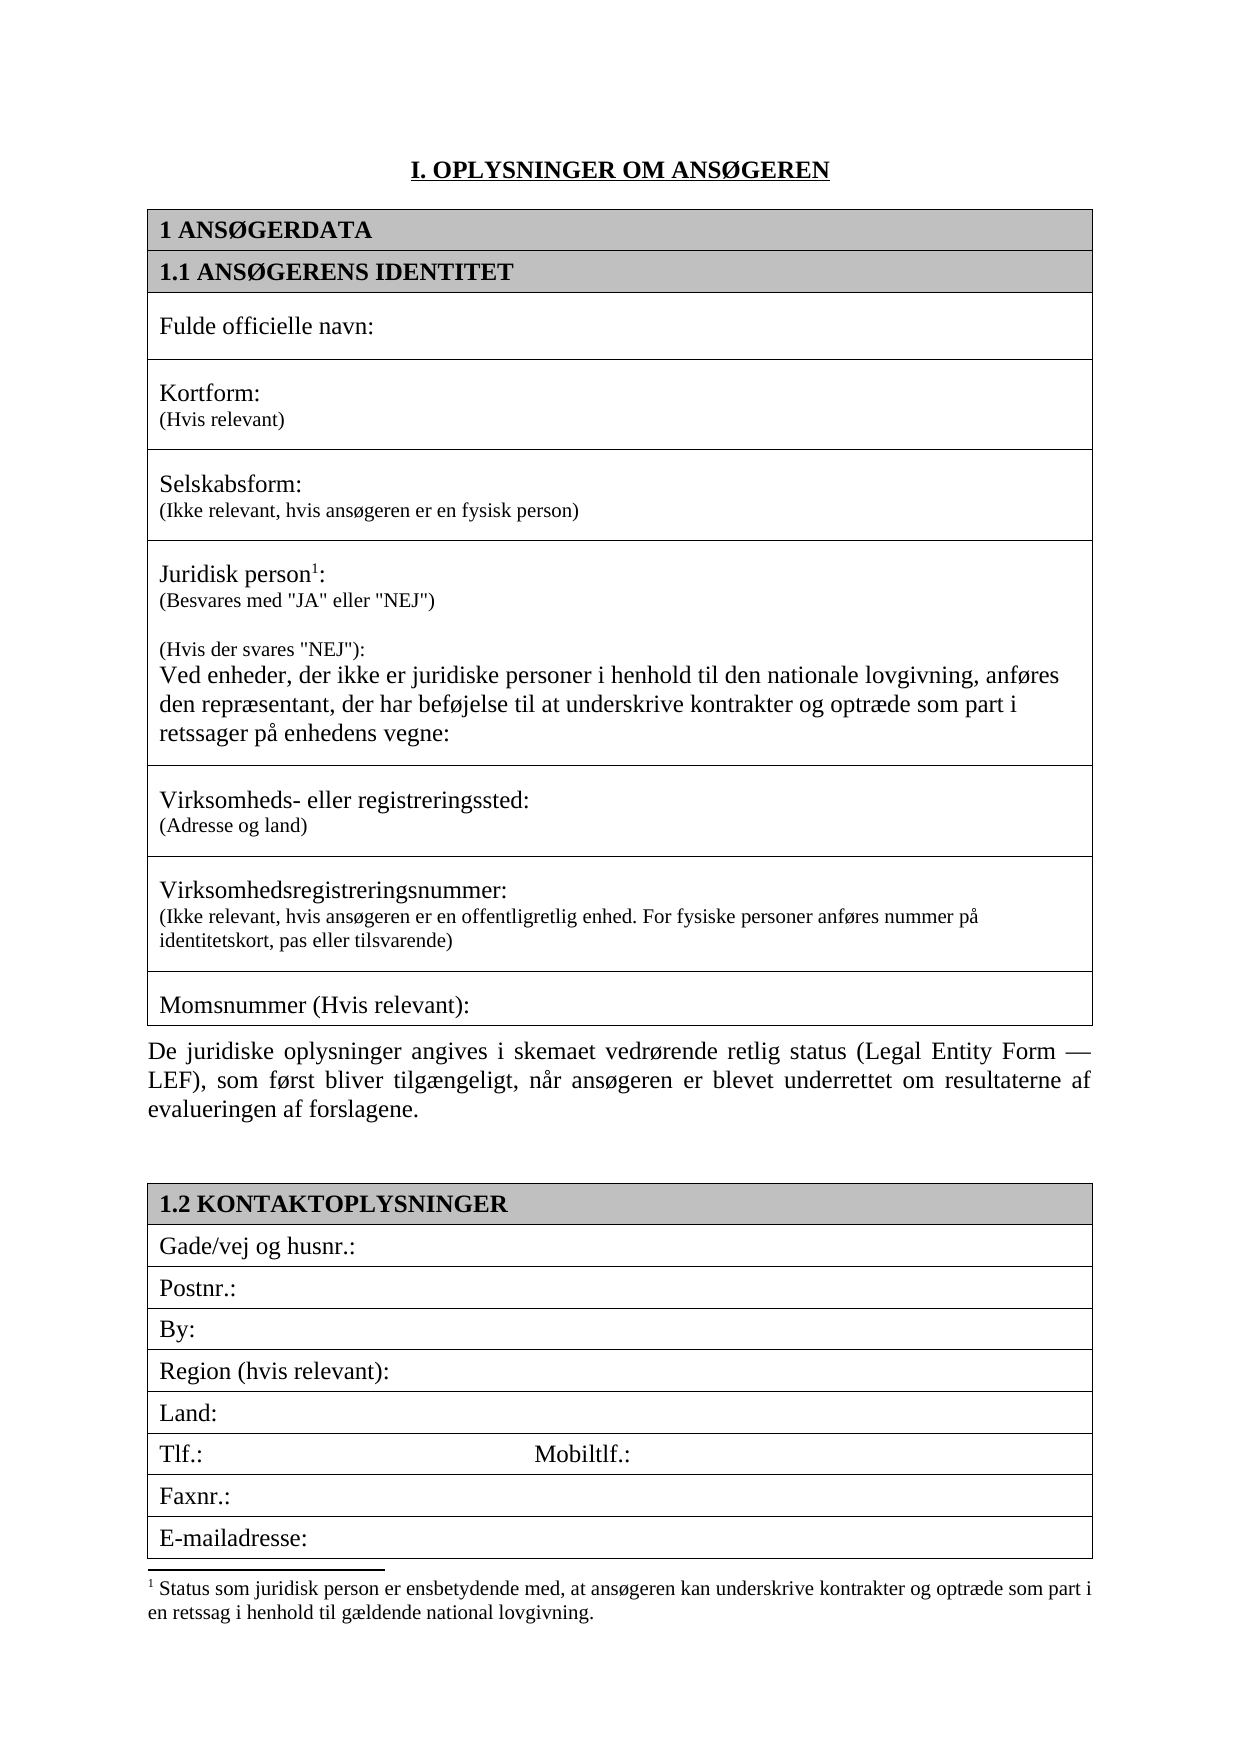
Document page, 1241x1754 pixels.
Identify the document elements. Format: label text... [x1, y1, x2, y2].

table_cell Land: [148, 1392, 1092, 1433]
table_cell Selskabsform: (Ikke relevant, hvis ansøgeren er en fysisk person) [148, 450, 1092, 540]
table_cell By: [148, 1309, 1092, 1349]
table_cell Kortform: (Hvis relevant) [148, 360, 1092, 449]
subtitle I. OPLYSNINGER OM ANSØGEREN [148, 155, 1092, 184]
table_cell Gade/vej og husnr.: [148, 1225, 1092, 1266]
table_header 1 ANSØGERDATA [148, 210, 1092, 250]
table_header 1.2 KONTAKTOPLYSNINGER [148, 1184, 1092, 1224]
table_cell Virksomhedsregistreringsnummer: (Ikke relevant, hvis ansøgeren er en offentligretlig enhed. For fysiske personer anføres nummer på identitetskort, pas eller tilsvarende) [148, 857, 1092, 971]
text De juridiske oplysninger angives i skemaet vedrørende retlig status (Legal Entity Form — LEF), som først bliver tilgængeligt, når ansøgeren er blevet underrettet om resultaterne af evalueringen af forslagene. [148, 1036, 1092, 1123]
table_cell Fulde officielle navn: [148, 293, 1092, 359]
table_cell Tlf.: Mobiltlf.: [148, 1434, 1092, 1474]
table_cell E-mailadresse: [148, 1517, 1092, 1558]
table_cell 1.1 ANSØGERENS IDENTITET [148, 251, 1092, 292]
table_cell Region (hvis relevant): [148, 1350, 1092, 1391]
table_cell Virksomheds- eller registreringssted: (Adresse og land) [148, 766, 1092, 856]
table_cell Momsnummer (Hvis relevant): [148, 972, 1092, 1025]
table_cell Faxnr.: [148, 1475, 1092, 1516]
table_cell Postnr.: [148, 1267, 1092, 1308]
table_cell Juridisk person: (Besvares med "JA" eller "NEJ") (Hvis der svares "NEJ"): Ved enheder, der ikke er juridiske personer i henhold til den nationale lovgivning, anføres den repræsentant, der har beføjelse til at underskrive kontrakter og optræde som part i retssager på enhedens vegne: [148, 541, 1092, 765]
